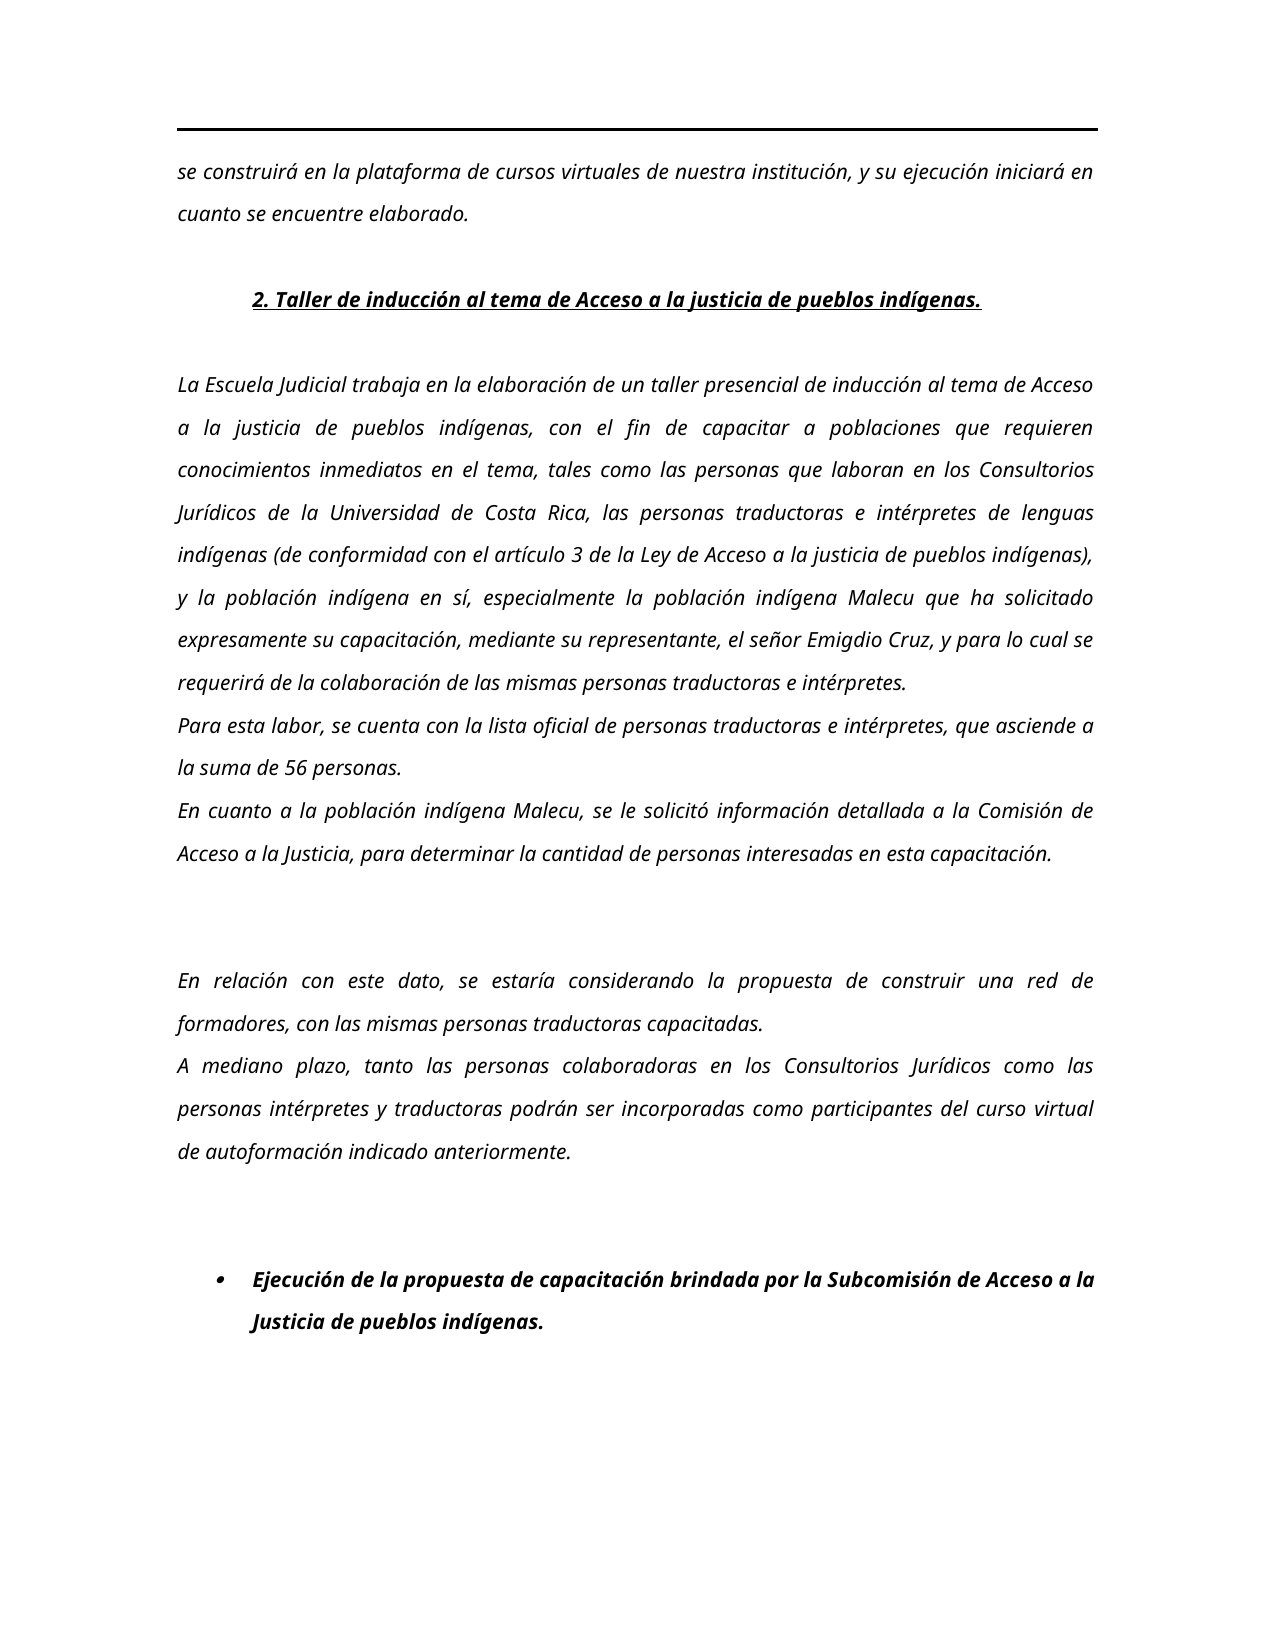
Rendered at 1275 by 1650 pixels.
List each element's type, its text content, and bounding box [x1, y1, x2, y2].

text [177, 157, 1098, 228]
text En relación con este dato, se estaría considerando la propuesta de construir una red de formadores, con las mismas personas traductoras capacitadas. [177, 966, 1098, 1037]
text 2. Taller de inducción al tema de Acceso a la justicia de pueblos indígenas. [252, 285, 1098, 313]
text La Escuela Judicial trabaja en la elaboración de un taller presencial de inducción al tema de Acceso a la justicia de pueblos indígenas, con el fin de capacitar a poblaciones que requieren conocimientos inmediatos en el tema, tales como las personas que laboran en los Consultorios Jurídicos de la Universidad de Costa Rica, las personas traductoras e intérpretes de lenguas indígenas (de conformidad con el artículo 3 de la Ley de Acceso a la justicia de pueblos indígenas), y la población indígena en sí, especialmente la población indígena Malecu que ha solicitado expresamente su capacitación, mediante su representante, el señor Emigdio Cruz, y para lo cual se requerirá de la colaboración de las mismas personas traductoras e intérpretes. [177, 370, 1098, 697]
list Ejecución de la propuesta de capacitación brindada por la Subcomisión de Acceso a la Justicia de pueblos indígenas. [215, 1265, 1098, 1336]
text A mediano plazo, tanto las personas colaboradoras en los Consultorios Jurídicos como las personas intérpretes y traductoras podrán ser incorporadas como participantes del curso virtual de autoformación indicado anteriormente. [177, 1052, 1098, 1165]
text Para esta labor, se cuenta con la lista oficial de personas traductoras e intérpretes, que asciende a la suma de 56 personas. [177, 711, 1098, 782]
text En cuanto a la población indígena Malecu, se le solicitó información detallada a la Comisión de Acceso a la Justicia, para determinar la cantidad de personas interesadas en esta capacitación. [177, 796, 1098, 867]
